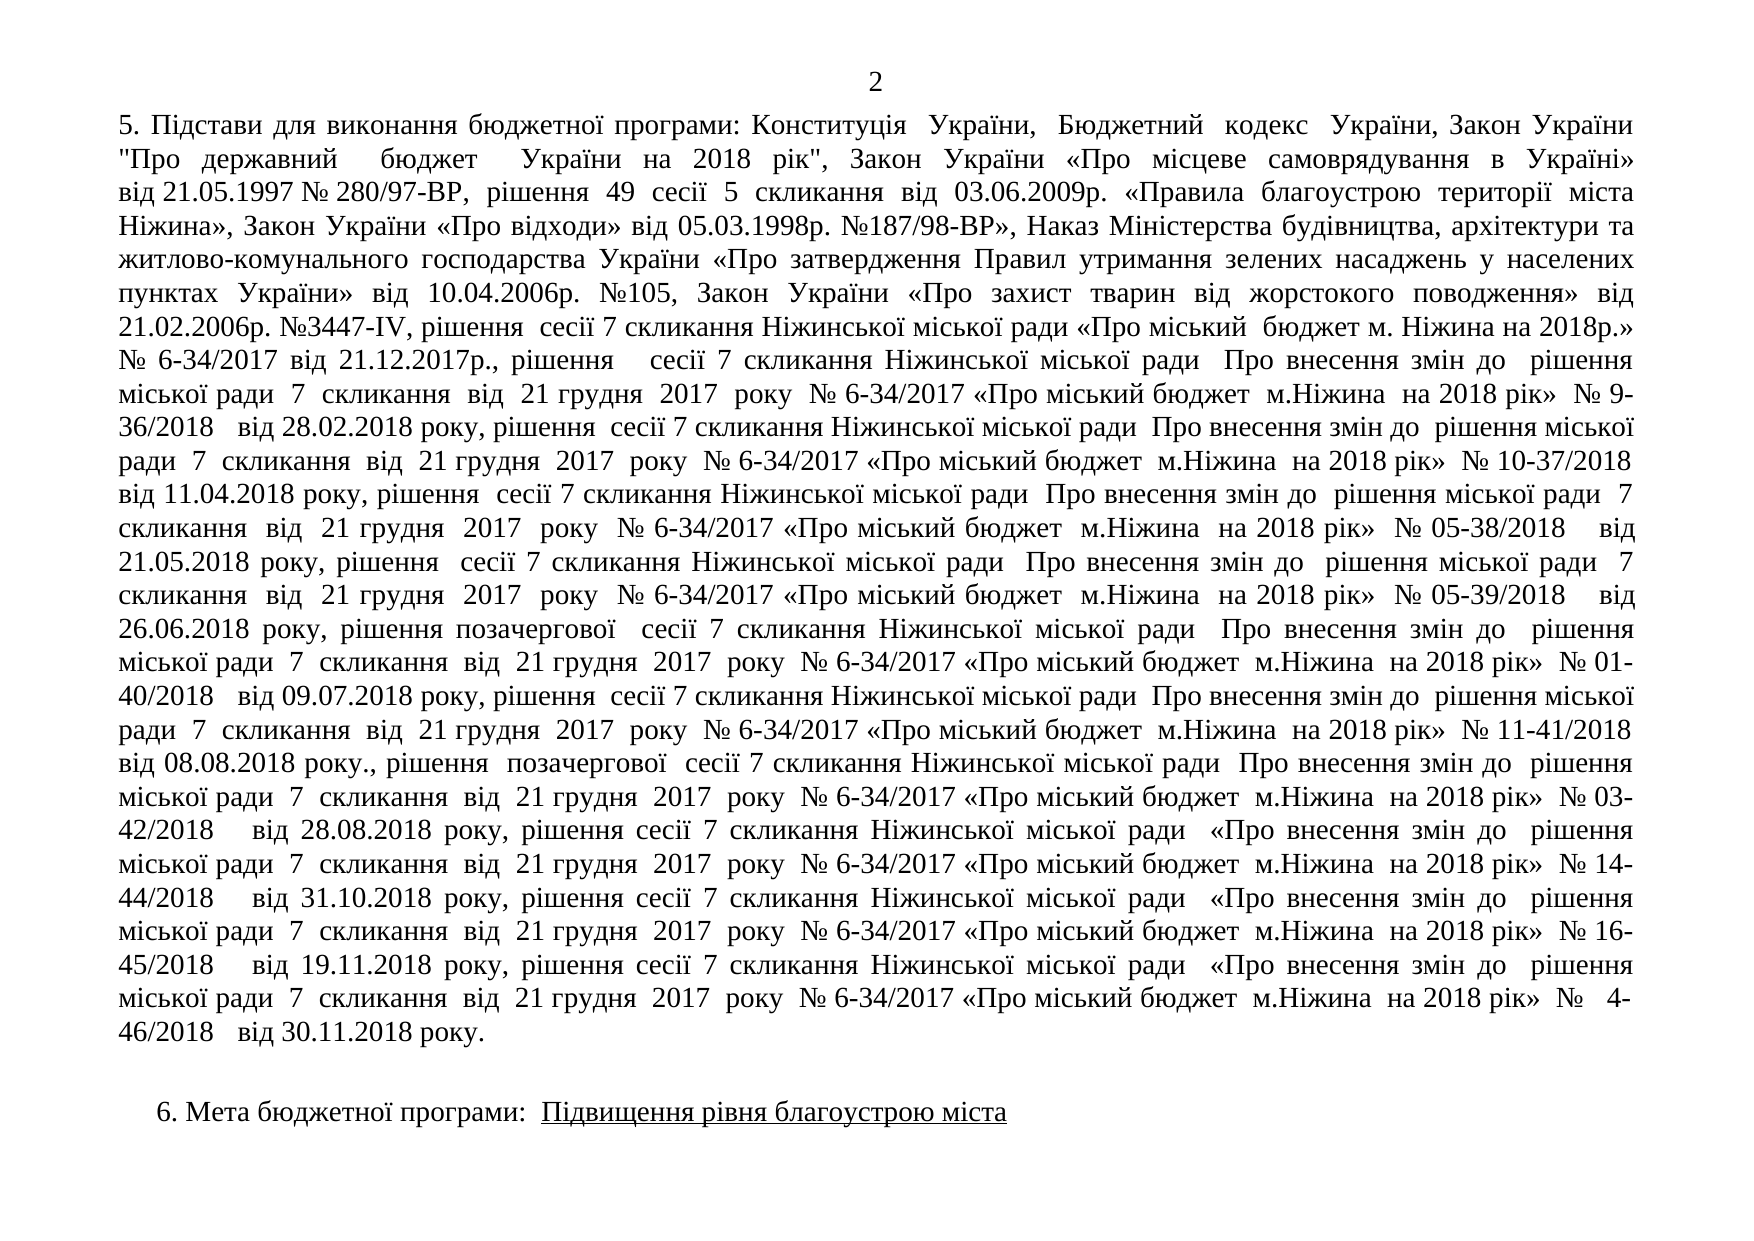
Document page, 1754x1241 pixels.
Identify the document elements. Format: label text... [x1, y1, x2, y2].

text 6. Мета бюджетної програми: Підвищення рівня благоустрою міста [118, 1094, 1636, 1127]
text 5. Підстави для виконання бюджетної програми: Конституція України, Бюджетний кодекс України, Закон України "Про державний бюджет України на 2018 рік", Закон України «Про місцеве самоврядування в Україні» від 21.05.1997 № 280/97-ВР, рішення 49 сесії 5 скликання від 03.06.2009р. «Правила благоустрою території міста Ніжина», Закон України «Про відходи» від 05.03.1998р. №187/98-ВР», Наказ Міністерства будівництва, архітектури та житлово-комунального господарства України «Про затвердження Правил утримання зелених насаджень у населених пунктах України» від 10.04.2006р. №105, Закон України «Про захист тварин від жорстокого поводження» від 21.02.2006р. №3447-ІV, рішення сесії 7 скликання Ніжинської міської ради «Про міський бюджет м. Ніжина на 2018р.» № 6-34/2017 від 21.12.2017р., рішення сесії 7 скликання Ніжинської міської ради Про внесення змін до рішення міської ради 7 скликання від 21 грудня 2017 року № 6-34/2017 «Про міський бюджет м.Ніжина на 2018 рік» № 9-36/2018 від 28.02.2018 року, рішення сесії 7 скликання Ніжинської міської ради Про внесення змін до рішення міської ради 7 скликання від 21 грудня 2017 року № 6-34/2017 «Про міський бюджет м.Ніжина на 2018 рік» № 10-37/2018 від 11.04.2018 року, рішення сесії 7 скликання Ніжинської міської ради Про внесення змін до рішення міської ради 7 скликання від 21 грудня 2017 року № 6-34/2017 «Про міський бюджет м.Ніжина на 2018 рік» № 05-38/2018 від 21.05.2018 року, рішення сесії 7 скликання Ніжинської міської ради Про внесення змін до рішення міської ради 7 скликання від 21 грудня 2017 року № 6-34/2017 «Про міський бюджет м.Ніжина на 2018 рік» № 05-39/2018 від 26.06.2018 року, рішення позачергової сесії 7 скликання Ніжинської міської ради Про внесення змін до рішення міської ради 7 скликання від 21 грудня 2017 року № 6-34/2017 «Про міський бюджет м.Ніжина на 2018 рік» № 01-40/2018 від 09.07.2018 року, рішення сесії 7 скликання Ніжинської міської ради Про внесення змін до рішення міської ради 7 скликання від 21 грудня 2017 року № 6-34/2017 «Про міський бюджет м.Ніжина на 2018 рік» № 11-41/2018 від 08.08.2018 року., рішення позачергової сесії 7 скликання Ніжинської міської ради Про внесення змін до рішення міської ради 7 скликання від 21 грудня 2017 року № 6-34/2017 «Про міський бюджет м.Ніжина на 2018 рік» № 03-42/2018 від 28.08.2018 року, рішення сесії 7 скликання Ніжинської міської ради «Про внесення змін до рішення міської ради 7 скликання від 21 грудня 2017 року № 6-34/2017 «Про міський бюджет м.Ніжина на 2018 рік» № 14-44/2018 від 31.10.2018 року, рішення сесії 7 скликання Ніжинської міської ради «Про внесення змін до рішення міської ради 7 скликання від 21 грудня 2017 року № 6-34/2017 «Про міський бюджет м.Ніжина на 2018 рік» № 16-45/2018 від 19.11.2018 року, рішення сесії 7 скликання Ніжинської міської ради «Про внесення змін до рішення міської ради 7 скликання від 21 грудня 2017 року № 6-34/2017 «Про міський бюджет м.Ніжина на 2018 рік» № 4-46/2018 від 30.11.2018 року. [118, 107, 1636, 1048]
